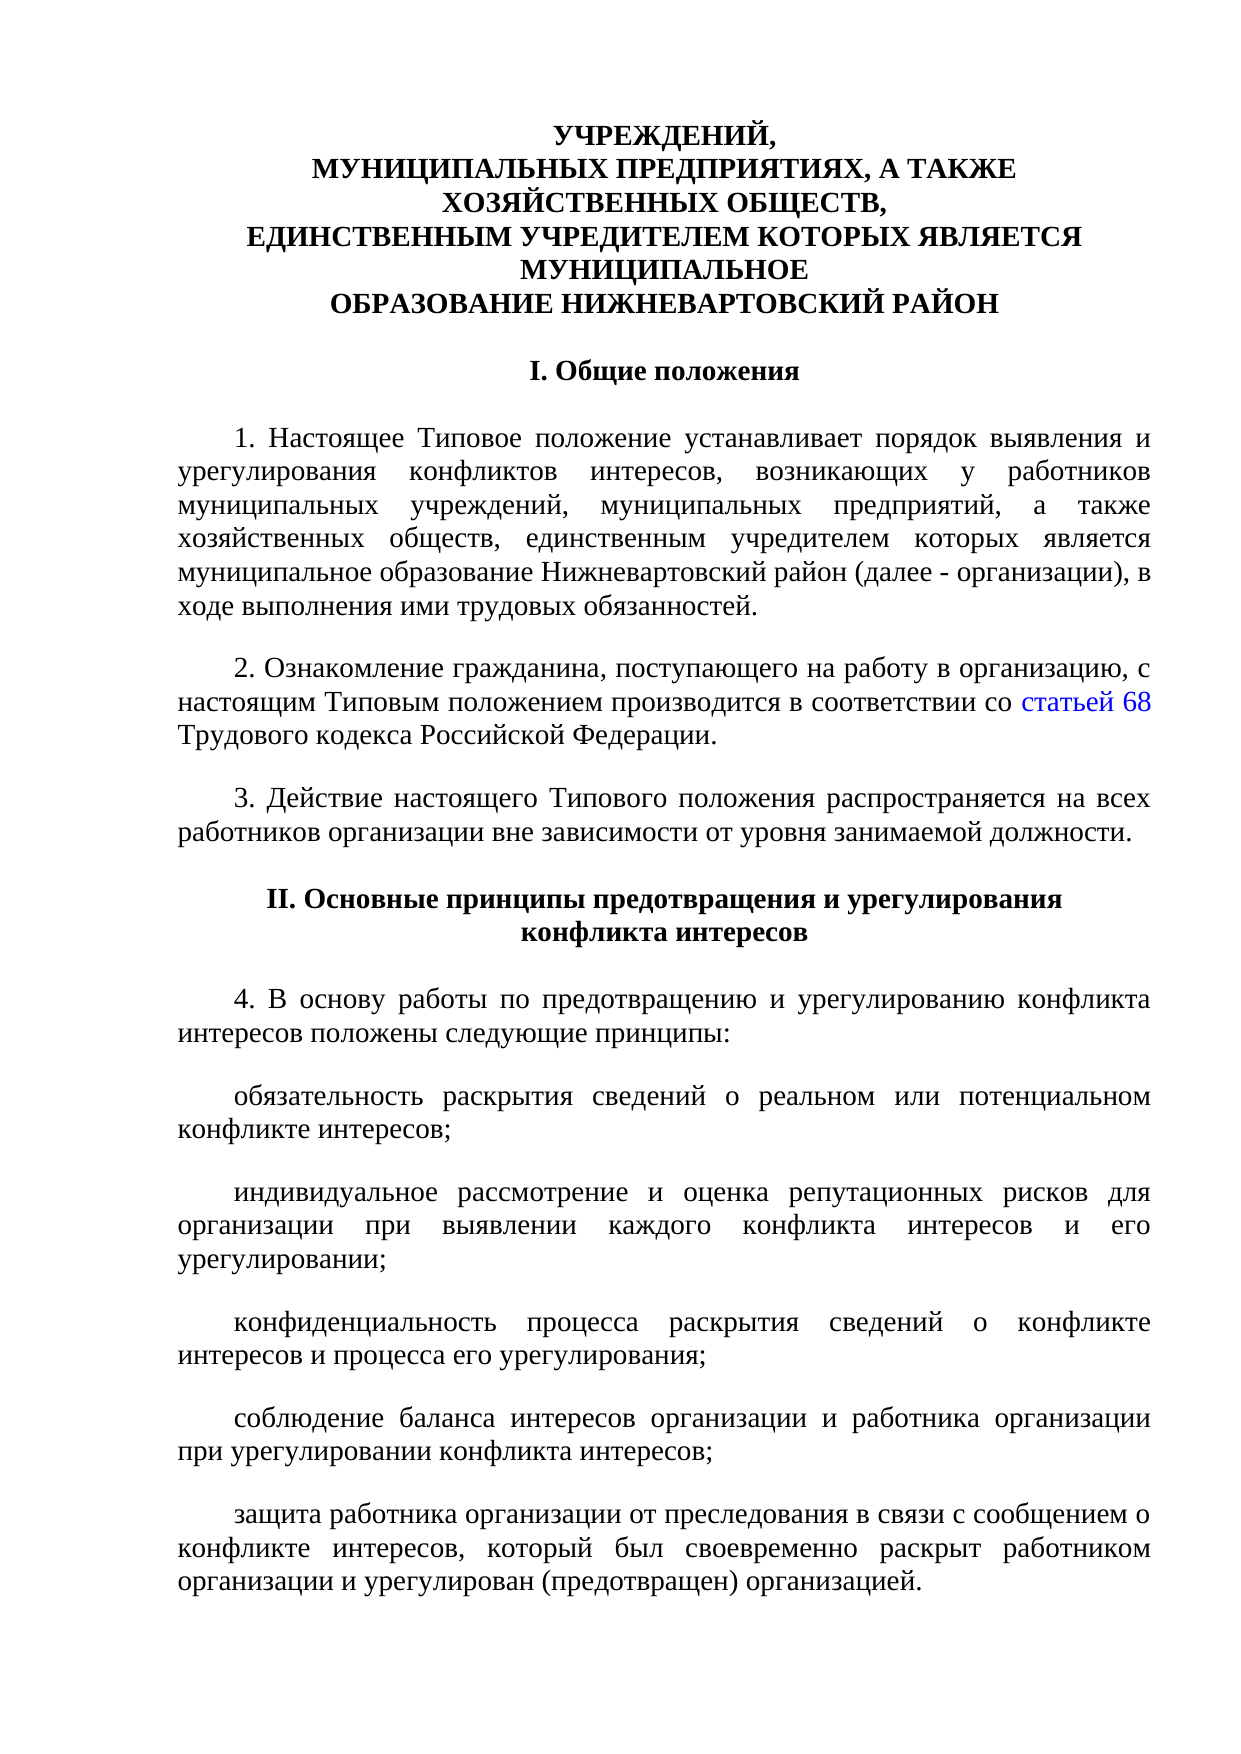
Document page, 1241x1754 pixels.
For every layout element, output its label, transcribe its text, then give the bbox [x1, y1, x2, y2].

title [177, 118, 1152, 152]
text 4. В основу работы по предотвращению и урегулированию конфликта интересов положены следующие принципы: [177, 981, 1152, 1048]
text 3. Действие настоящего Типового положения распространяется на всех работников организации вне зависимости от уровня занимаемой должности. [177, 780, 1152, 847]
title II. Основные принципы предотвращения и урегулирования [177, 881, 1152, 914]
title ЕДИНСТВЕННЫМ УЧРЕДИТЕЛЕМ КОТОРЫХ ЯВЛЯЕТСЯ МУНИЦИПАЛЬНОЕ [177, 219, 1152, 286]
text индивидуальное рассмотрение и оценка репутационных рисков для организации при выявлении каждого конфликта интересов и его урегулировании; [177, 1174, 1152, 1274]
text защита работника организации от преследования в связи с сообщением о конфликте интересов, который был своевременно раскрыт работником организации и урегулирован (предотвращен) организацией. [177, 1496, 1152, 1597]
title конфликта интересов [177, 914, 1152, 948]
text конфиденциальность процесса раскрытия сведений о конфликте интересов и процесса его урегулирования; [177, 1304, 1152, 1371]
text 1. Настоящее Типовое положение устанавливает порядок выявления и урегулирования конфликтов интересов, возникающих у работников муниципальных учреждений, муниципальных предприятий, а также хозяйственных обществ, единственным учредителем которых является муниципальное образование Нижневартовский район (далее - организации), в ходе выполнения ими трудовых обязанностей. [177, 420, 1152, 621]
title ОБРАЗОВАНИЕ НИЖНЕВАРТОВСКИЙ РАЙОН [177, 286, 1152, 319]
text соблюдение баланса интересов организации и работника организации при урегулировании конфликта интересов; [177, 1400, 1152, 1467]
text обязательность раскрытия сведений о реальном или потенциальном конфликте интересов; [177, 1078, 1152, 1145]
text 2. Ознакомление гражданина, поступающего на работу в организацию, с настоящим Типовым положением производится в соответствии со статьей 68 Трудового кодекса Российской Федерации. [177, 650, 1152, 751]
title МУНИЦИПАЛЬНЫХ ПРЕДПРИЯТИЯХ, А ТАКЖЕ ХОЗЯЙСТВЕННЫХ ОБЩЕСТВ, [177, 152, 1152, 219]
title I. Общие положения [177, 353, 1152, 386]
